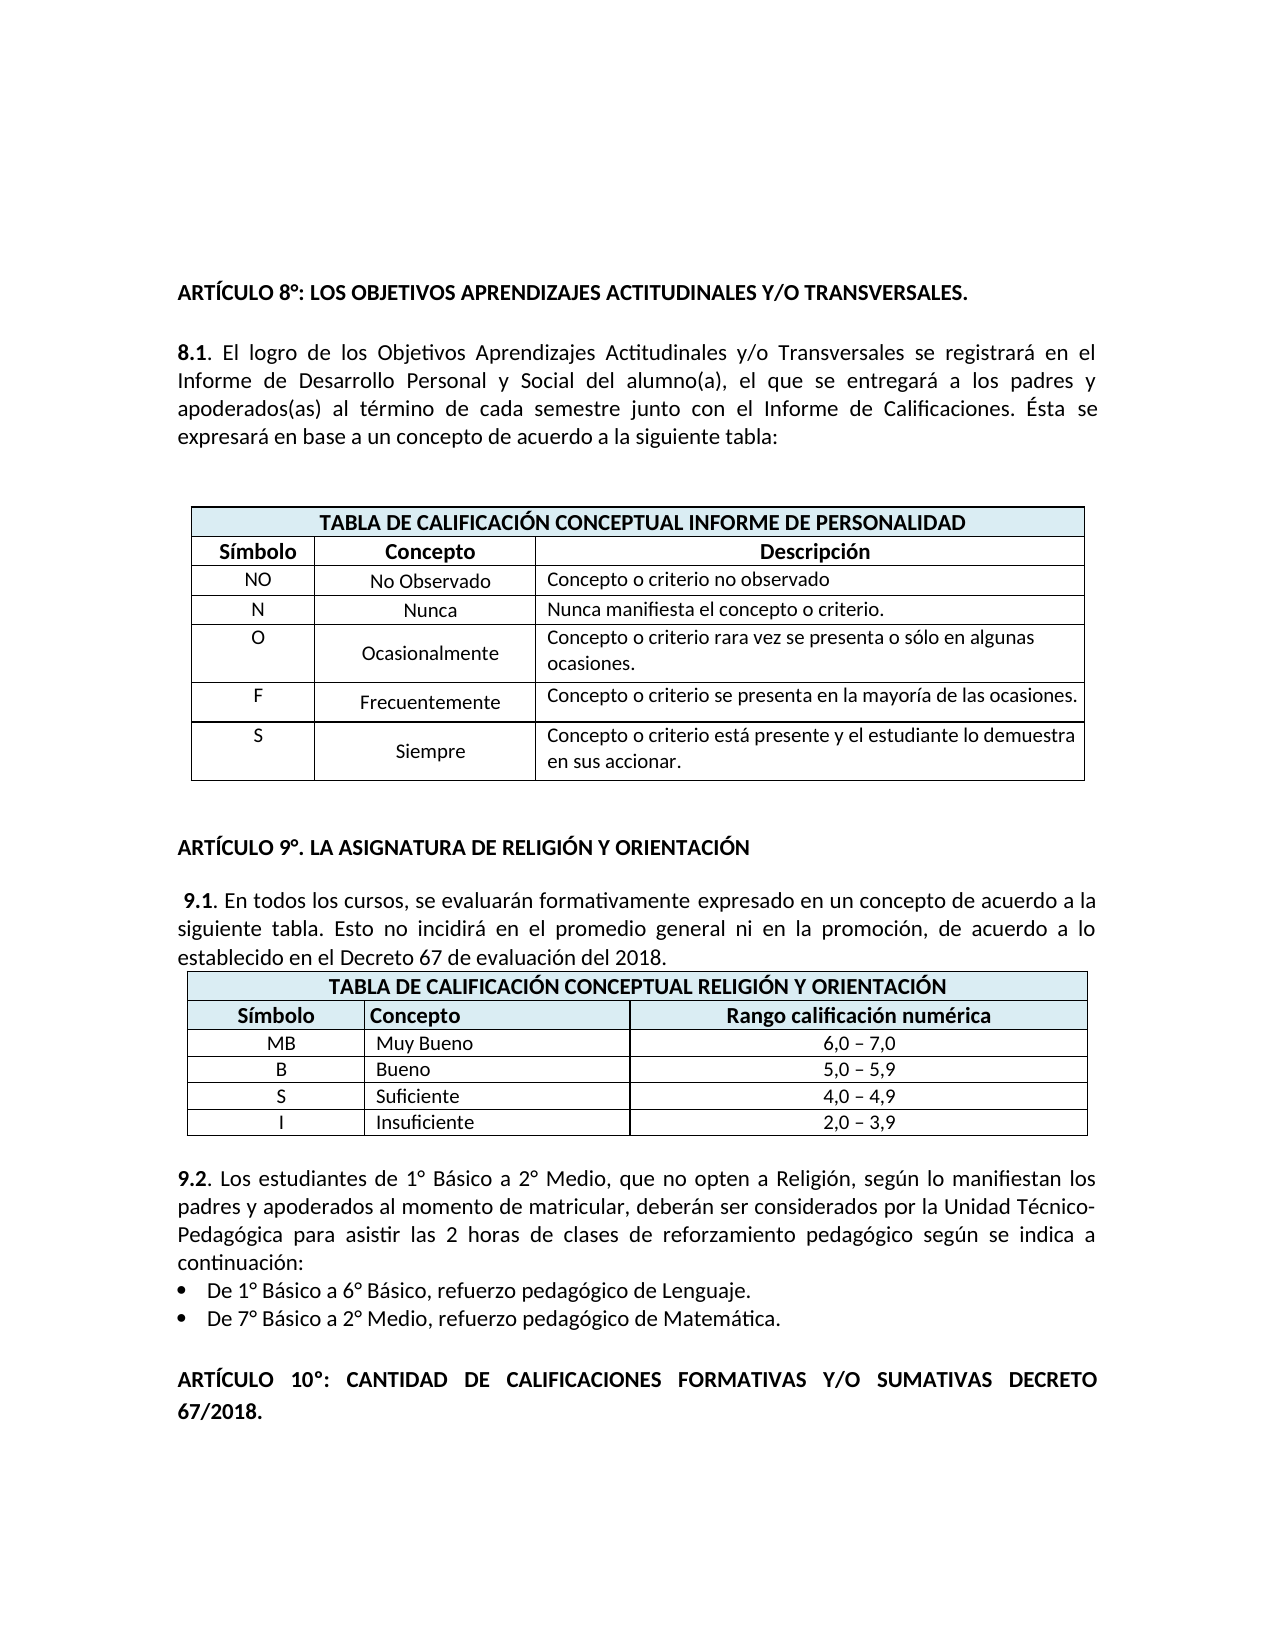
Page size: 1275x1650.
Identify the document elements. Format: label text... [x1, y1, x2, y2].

table_cell Bueno [365, 1057, 629, 1082]
text ARTÍCULO 8°: LOS OBJETIVOS APRENDIZAJES ACTITUDINALES Y/O TRANSVERSALES. [177, 278, 1098, 306]
table_cell Frecuentemente [315, 683, 535, 721]
table_cell Ocasionalmente [315, 625, 535, 682]
table_cell Nunca [315, 596, 535, 623]
table_cell Descripción [536, 537, 1084, 565]
text 8.1. El logro de los Objetivos Aprendizajes Actitudinales y/o Transversales se registrará en el Informe de Desarrollo Personal y Social del alumno(a), el que se entregará a los padres y apoderados(as) al término de cada semestre junto con el Informe de Calificaciones. Ésta se expresará en base a un concepto de acuerdo a la siguiente tabla: [177, 338, 1098, 450]
table_cell Muy Bueno [365, 1030, 629, 1056]
table_cell Insuficiente [365, 1110, 629, 1135]
table_cell B [188, 1057, 364, 1082]
table_cell F [192, 683, 314, 721]
table_cell Concepto o criterio está presente y el estudiante lo demuestra en sus accionar. [536, 723, 1084, 779]
table_cell S [188, 1083, 364, 1108]
table_cell Nunca manifiesta el concepto o criterio. [536, 596, 1084, 623]
table_cell I [188, 1110, 364, 1135]
table_cell MB [188, 1030, 364, 1056]
table_header TABLA DE CALIFICACIÓN CONCEPTUAL RELIGIÓN Y ORIENTACIÓN [188, 972, 1087, 1000]
table_cell Símbolo [188, 1001, 364, 1029]
table_cell No Observado [315, 566, 535, 595]
table_header TABLA DE CALIFICACIÓN CONCEPTUAL INFORME DE PERSONALIDAD [192, 508, 1084, 536]
text ARTÍCULO 9°. LA ASIGNATURA DE RELIGIÓN Y ORIENTACIÓN [177, 833, 1098, 862]
table_cell 4,0 – 4,9 [631, 1083, 1087, 1108]
text 9.2. Los estudiantes de 1° Básico a 2° Medio, que no opten a Religión, según lo manifiestan los padres y apoderados al momento de matricular, deberán ser considerados por la Unidad Técnico-Pedagógica para asistir las 2 horas de clases de reforzamiento pedagógico según se indica a continuación: [177, 1164, 1098, 1276]
table_cell Concepto o criterio se presenta en la mayoría de las ocasiones. [536, 683, 1084, 721]
table_cell Concepto [315, 537, 535, 565]
table_cell S [192, 723, 314, 779]
text ARTÍCULO 10º: CANTIDAD DE CALIFICACIONES FORMATIVAS Y/O SUMATIVAS DECRETO 67/2018. [177, 1365, 1098, 1425]
table_cell 2,0 – 3,9 [631, 1110, 1087, 1135]
table_cell 5,0 – 5,9 [631, 1057, 1087, 1082]
table_cell 6,0 – 7,0 [631, 1030, 1087, 1056]
table_cell Concepto o criterio no observado [536, 566, 1084, 595]
list De 1° Básico a 6° Básico, refuerzo pedagógico de Lenguaje. [177, 1276, 1098, 1304]
text 9.1. En todos los cursos, se evaluarán formativamente expresado en un concepto de acuerdo a la siguiente tabla. Esto no incidirá en el promedio general ni en la promoción, de acuerdo a lo establecido en el Decreto 67 de evaluación del 2018. [177, 887, 1098, 971]
table_cell O [192, 625, 314, 682]
list De 7° Básico a 2° Medio, refuerzo pedagógico de Matemática. [177, 1304, 1098, 1332]
table_cell NO [192, 566, 314, 595]
table_cell Rango calificación numérica [631, 1001, 1087, 1029]
table_cell Siempre [315, 723, 535, 779]
table_cell Símbolo [192, 537, 314, 565]
table_cell N [192, 596, 314, 623]
table_cell Concepto [365, 1001, 629, 1029]
table_cell Concepto o criterio rara vez se presenta o sólo en algunas ocasiones. [536, 625, 1084, 682]
table_cell Suficiente [365, 1083, 629, 1108]
